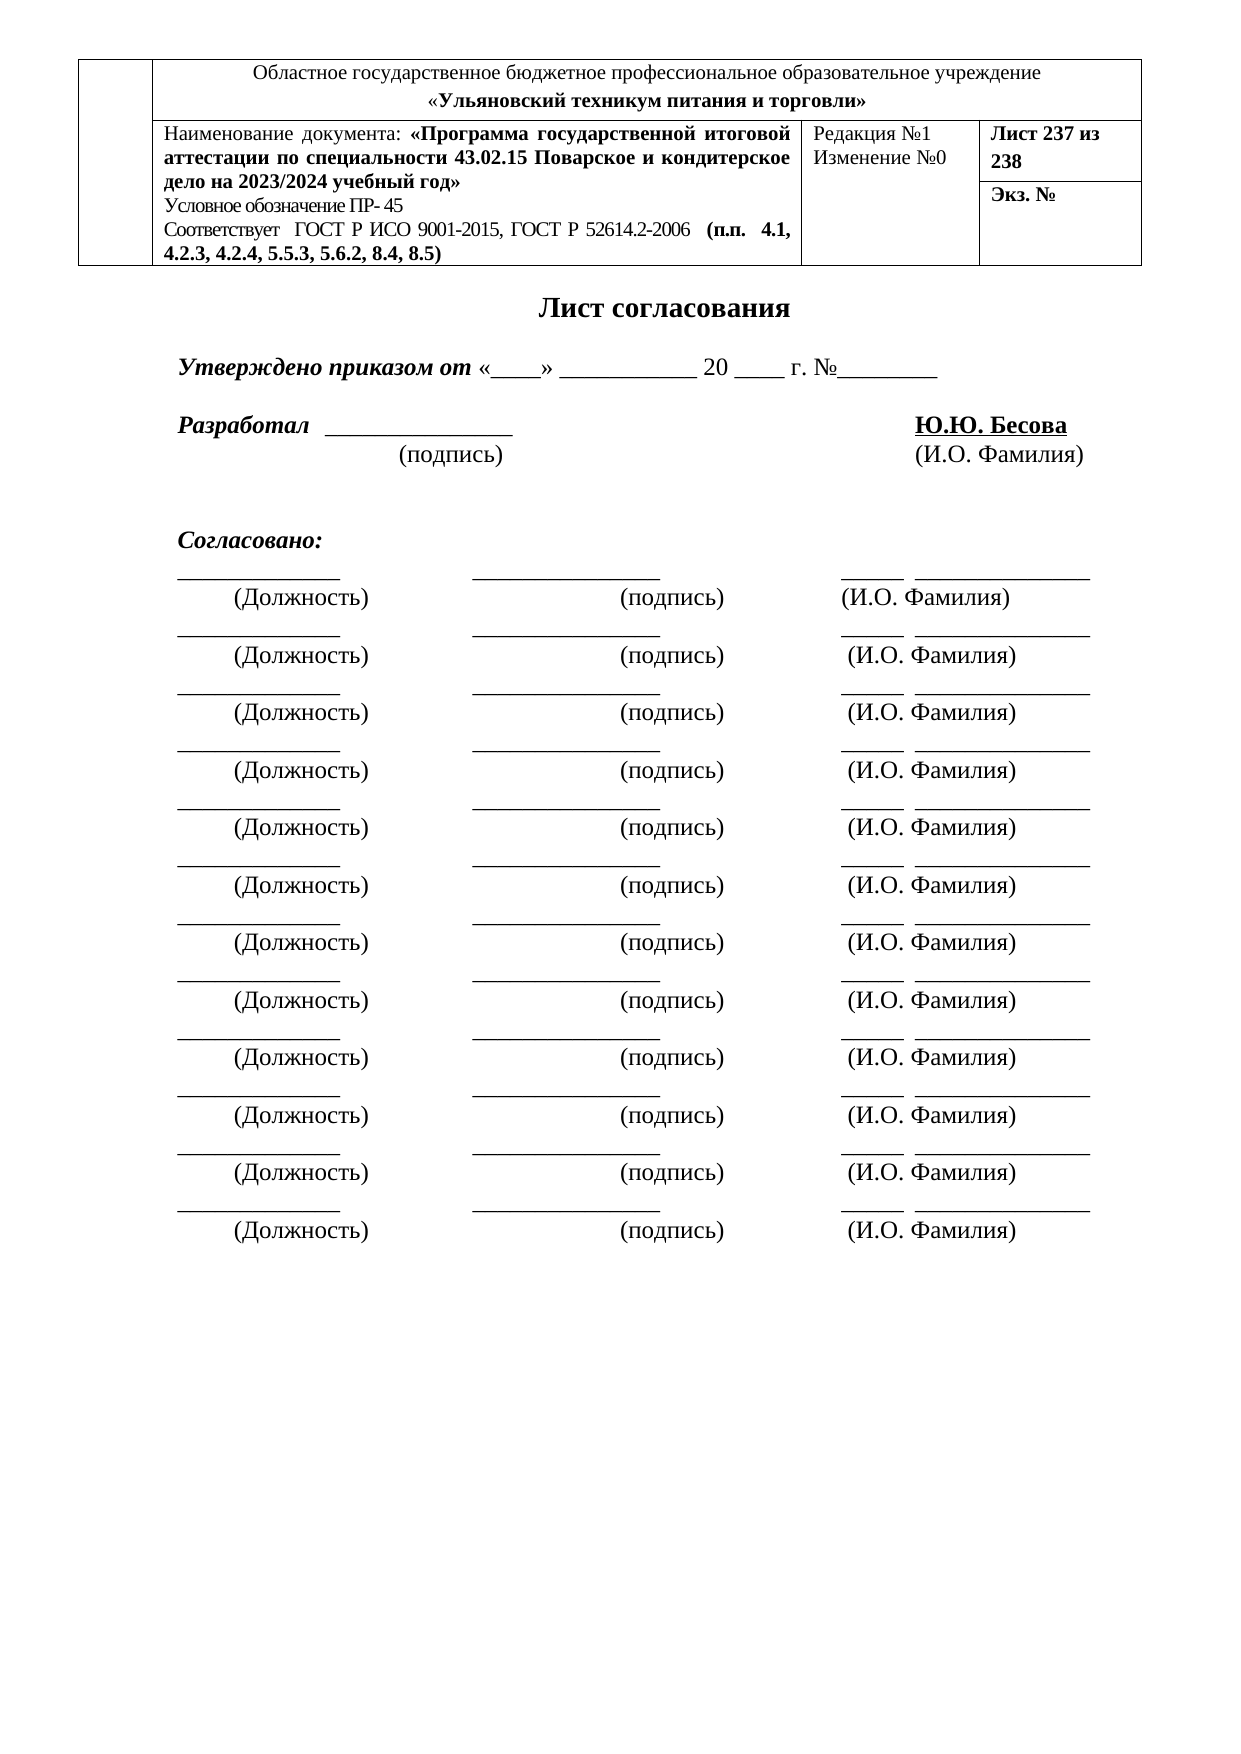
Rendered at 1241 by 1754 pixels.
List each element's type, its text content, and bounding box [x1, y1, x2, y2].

text Разработал _______________ Ю.Ю. Бесова [177, 410, 1152, 439]
text (Должность) (подпись) (И.О. Фамилия) [177, 1157, 1152, 1186]
text _____________ _______________ _____ ______________ [177, 841, 1152, 870]
text _____________ _______________ _____ ______________ [177, 1071, 1152, 1100]
text (Должность) (подпись) (И.О. Фамилия) [177, 755, 1152, 784]
text _____________ _______________ _____ ______________ [177, 956, 1152, 985]
text (Должность) (подпись) (И.О. Фамилия) [177, 1100, 1152, 1129]
text _____________ _______________ _____ ______________ [177, 1186, 1152, 1215]
text Согласовано: [177, 525, 1152, 554]
text _____________ _______________ _____ ______________ [177, 1129, 1152, 1157]
text _____________ _______________ _____ ______________ [177, 726, 1152, 755]
text (Должность) (подпись) (И.О. Фамилия) [177, 870, 1152, 899]
text (Должность) (подпись) (И.О. Фамилия) [177, 582, 1152, 611]
text _____________ _______________ _____ ______________ [177, 669, 1152, 697]
text (Должность) (подпись) (И.О. Фамилия) [177, 812, 1152, 841]
text (Должность) (подпись) (И.О. Фамилия) [177, 927, 1152, 956]
text _____________ _______________ _____ ______________ [177, 1014, 1152, 1042]
text _____________ _______________ _____ ______________ [177, 784, 1152, 812]
text (Должность) (подпись) (И.О. Фамилия) [177, 640, 1152, 669]
text (Должность) (подпись) (И.О. Фамилия) [177, 1215, 1152, 1244]
text (Должность) (подпись) (И.О. Фамилия) [177, 1042, 1152, 1071]
text Утверждено приказом от «____» ___________ 20 ____ г. №________ [177, 352, 1152, 381]
text (Должность) (подпись) (И.О. Фамилия) [177, 697, 1152, 726]
text _____________ _______________ _____ ______________ [177, 899, 1152, 927]
text _____________ _______________ _____ ______________ [177, 554, 1152, 582]
text _____________ _______________ _____ ______________ [177, 611, 1152, 640]
text (подпись) (И.О. Фамилия) [177, 439, 1152, 467]
text (Должность) (подпись) (И.О. Фамилия) [177, 985, 1152, 1014]
text Лист согласования [177, 290, 1152, 324]
